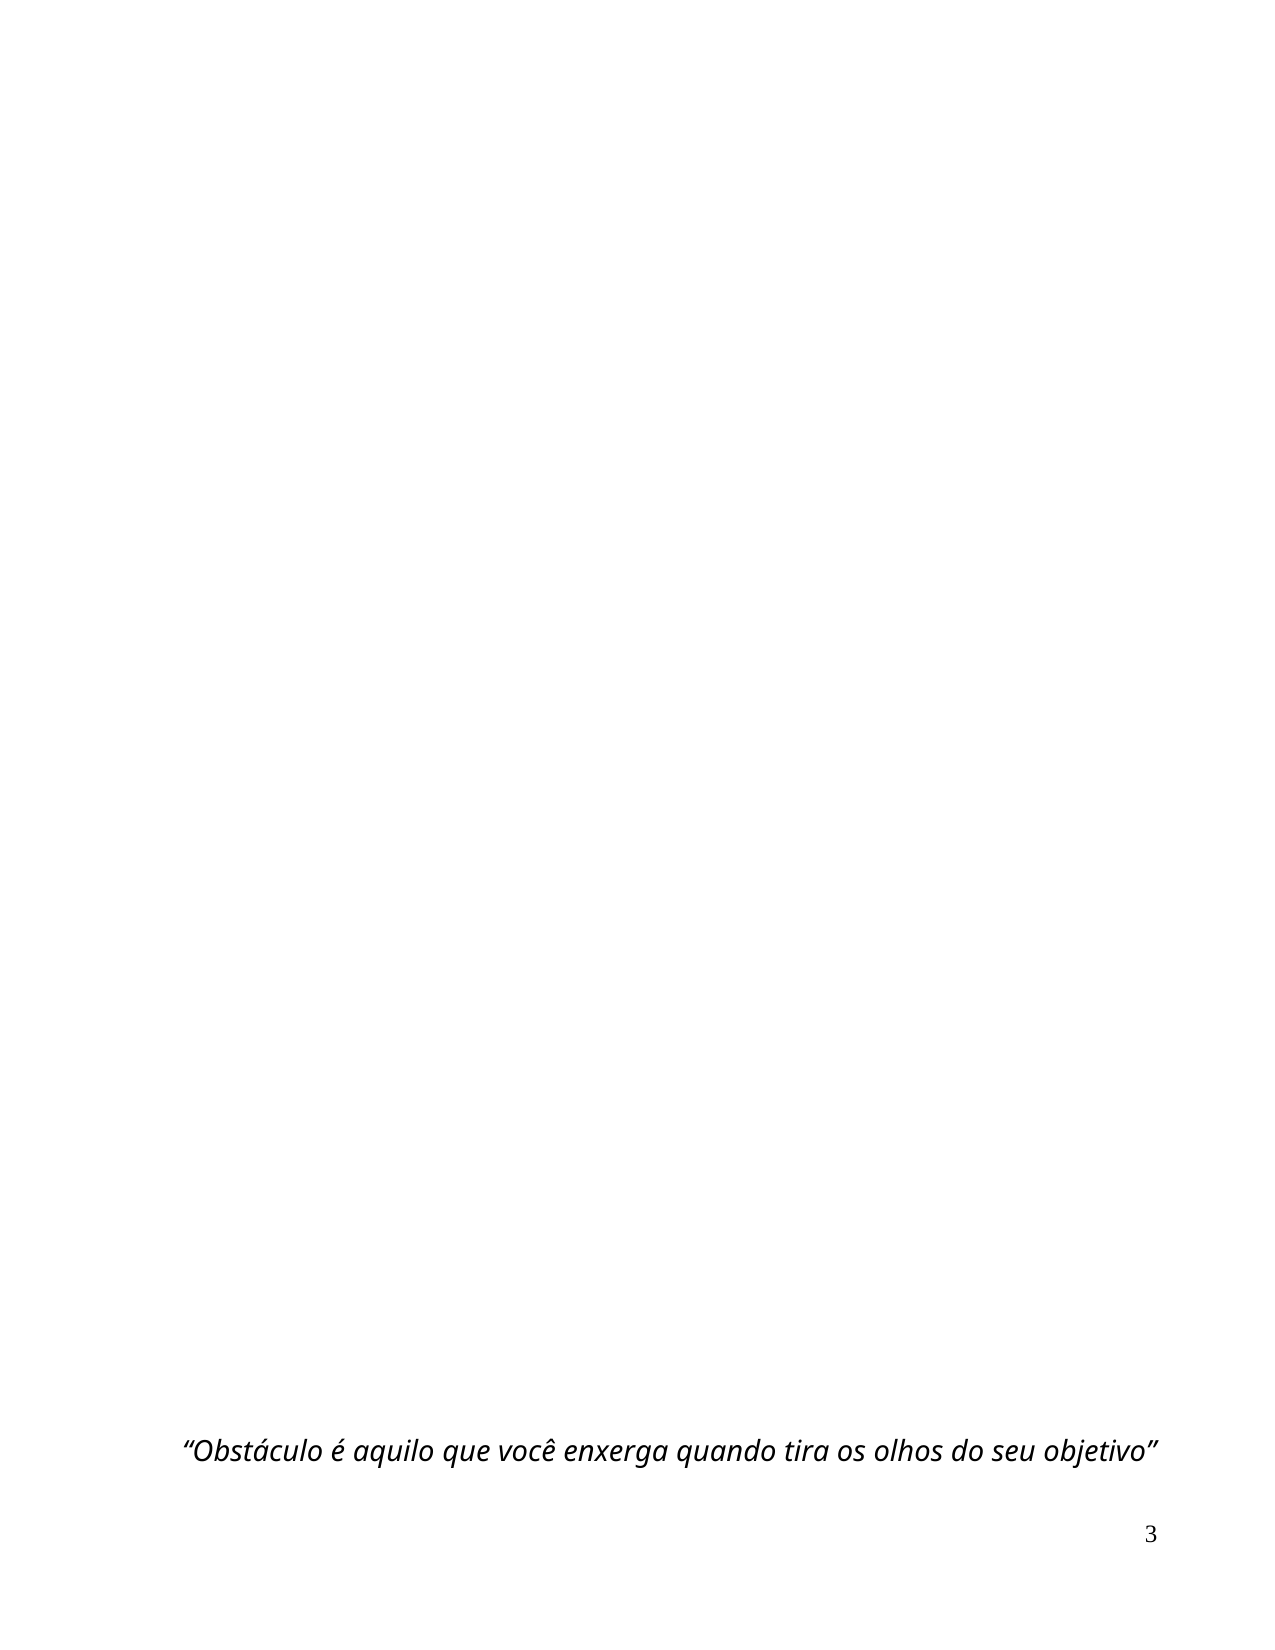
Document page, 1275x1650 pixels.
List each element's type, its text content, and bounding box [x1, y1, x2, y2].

text “Obstáculo é aquilo que você enxerga quando tira os olhos do seu objetivo” [177, 1430, 1157, 1470]
